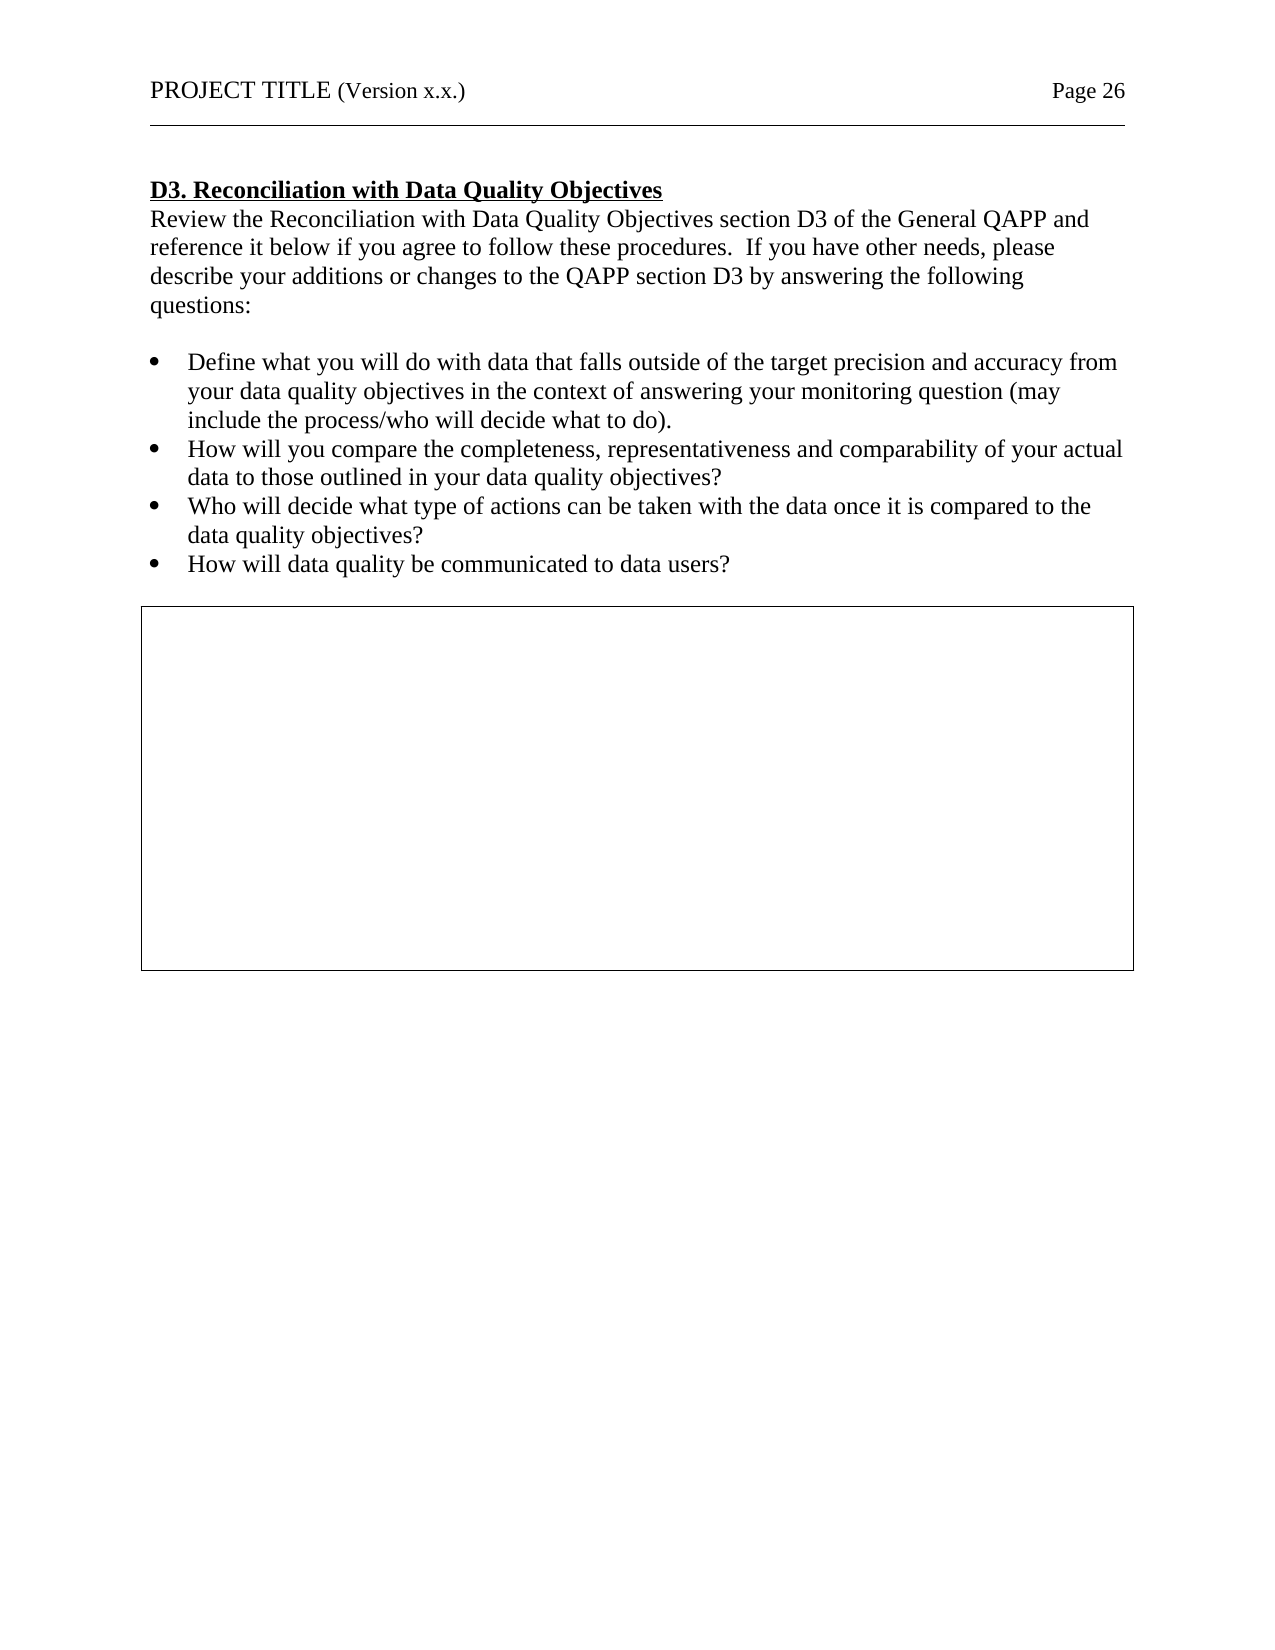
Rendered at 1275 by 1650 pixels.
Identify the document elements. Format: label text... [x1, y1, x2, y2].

list Who will decide what type of actions can be taken with the data once it is compared to the data quality objectives? [150, 491, 1125, 549]
list How will data quality be communicated to data users? [150, 549, 1125, 577]
list How will you compare the completeness, representativeness and comparability of your actual data to those outlined in your data quality objectives? [150, 434, 1125, 491]
subtitle D3. Reconciliation with Data Quality Objectives [150, 175, 1125, 204]
list Define what you will do with data that falls outside of the target precision and accuracy from your data quality objectives in the context of answering your monitoring question (may include the process/who will decide what to do). [150, 347, 1125, 434]
text Review the Reconciliation with Data Quality Objectives section D3 of the General QAPP and reference it below if you agree to follow these procedures. If you have other needs, please describe your additions or changes to the QAPP section D3 by answering the following questions: [150, 204, 1125, 319]
